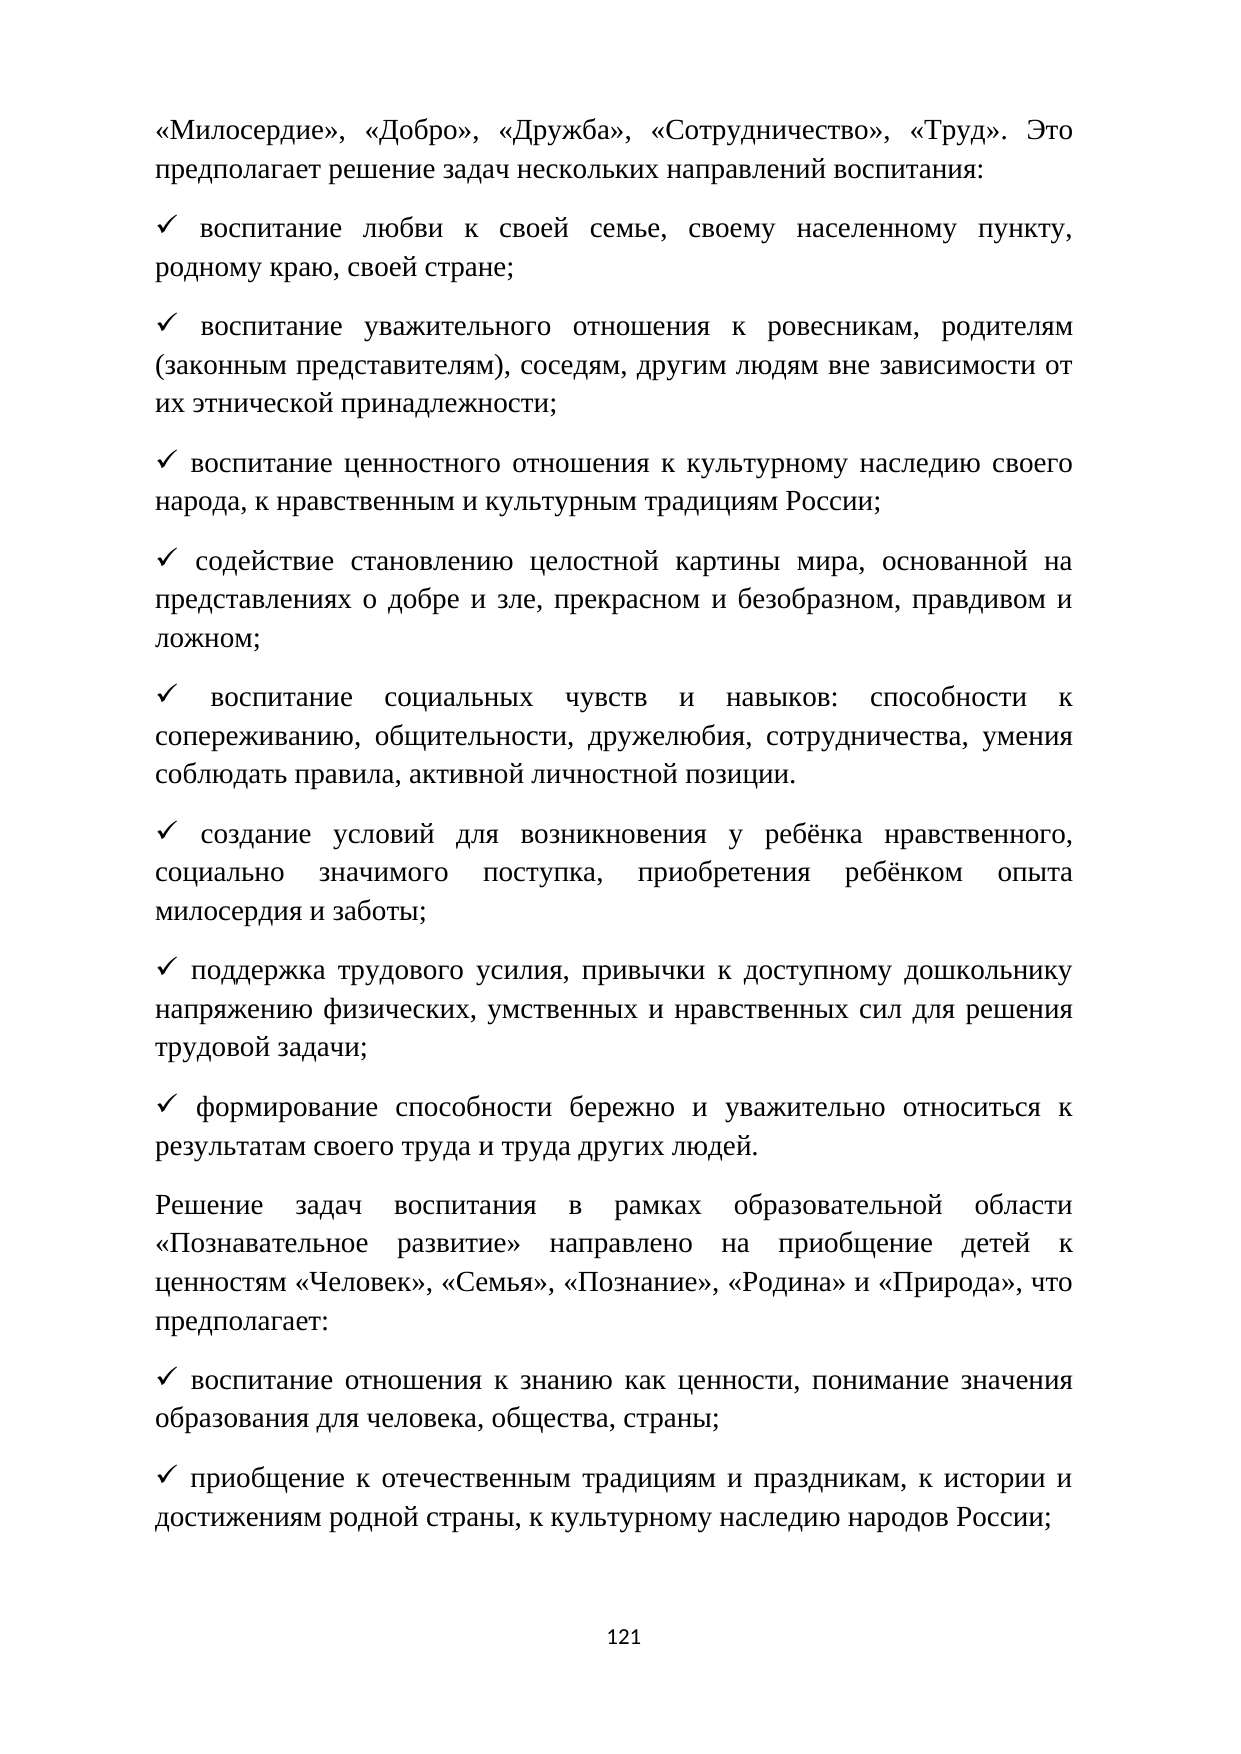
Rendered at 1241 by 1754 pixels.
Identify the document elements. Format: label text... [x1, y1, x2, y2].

text содействие становлению целостной картины мира, основанной на представлениях о добре и зле, прекрасном и безобразном, правдивом и ложном; [155, 543, 1074, 653]
text воспитание социальных чувств и навыков: способности к сопереживанию, общительности, дружелюбия, сотрудничества, умения соблюдать правила, активной личностной позиции. [155, 679, 1074, 790]
text Решение задач воспитания в рамках образовательной области «Познавательное развитие» направлено на приобщение детей к ценностям «Человек», «Семья», «Познание», «Родина» и «Природа», что предполагает: [155, 1187, 1074, 1336]
text воспитание ценностного отношения к культурному наследию своего народа, к нравственным и культурным традициям России; [155, 445, 1074, 517]
text воспитание отношения к знанию как ценности, понимание значения образования для человека, общества, страны; [155, 1362, 1074, 1434]
text создание условий для возникновения у ребёнка нравственного, социально значимого поступка, приобретения ребёнком опыта милосердия и заботы; [155, 816, 1074, 927]
text поддержка трудового усилия, привычки к доступному дошкольнику напряжению физических, умственных и нравственных сил для решения трудовой задачи; [155, 952, 1074, 1063]
text приобщение к отечественным традициям и праздникам, к истории и достижениям родной страны, к культурному наследию народов России; [155, 1460, 1074, 1532]
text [155, 112, 1074, 184]
text воспитание любви к своей семье, своему населенному пункту, родному краю, своей стране; [155, 210, 1074, 282]
text воспитание уважительного отношения к ровесникам, родителям (законным представителям), соседям, другим людям вне зависимости от их этнической принадлежности; [155, 308, 1074, 419]
text формирование способности бережно и уважительно относиться к результатам своего труда и труда других людей. [155, 1089, 1074, 1161]
